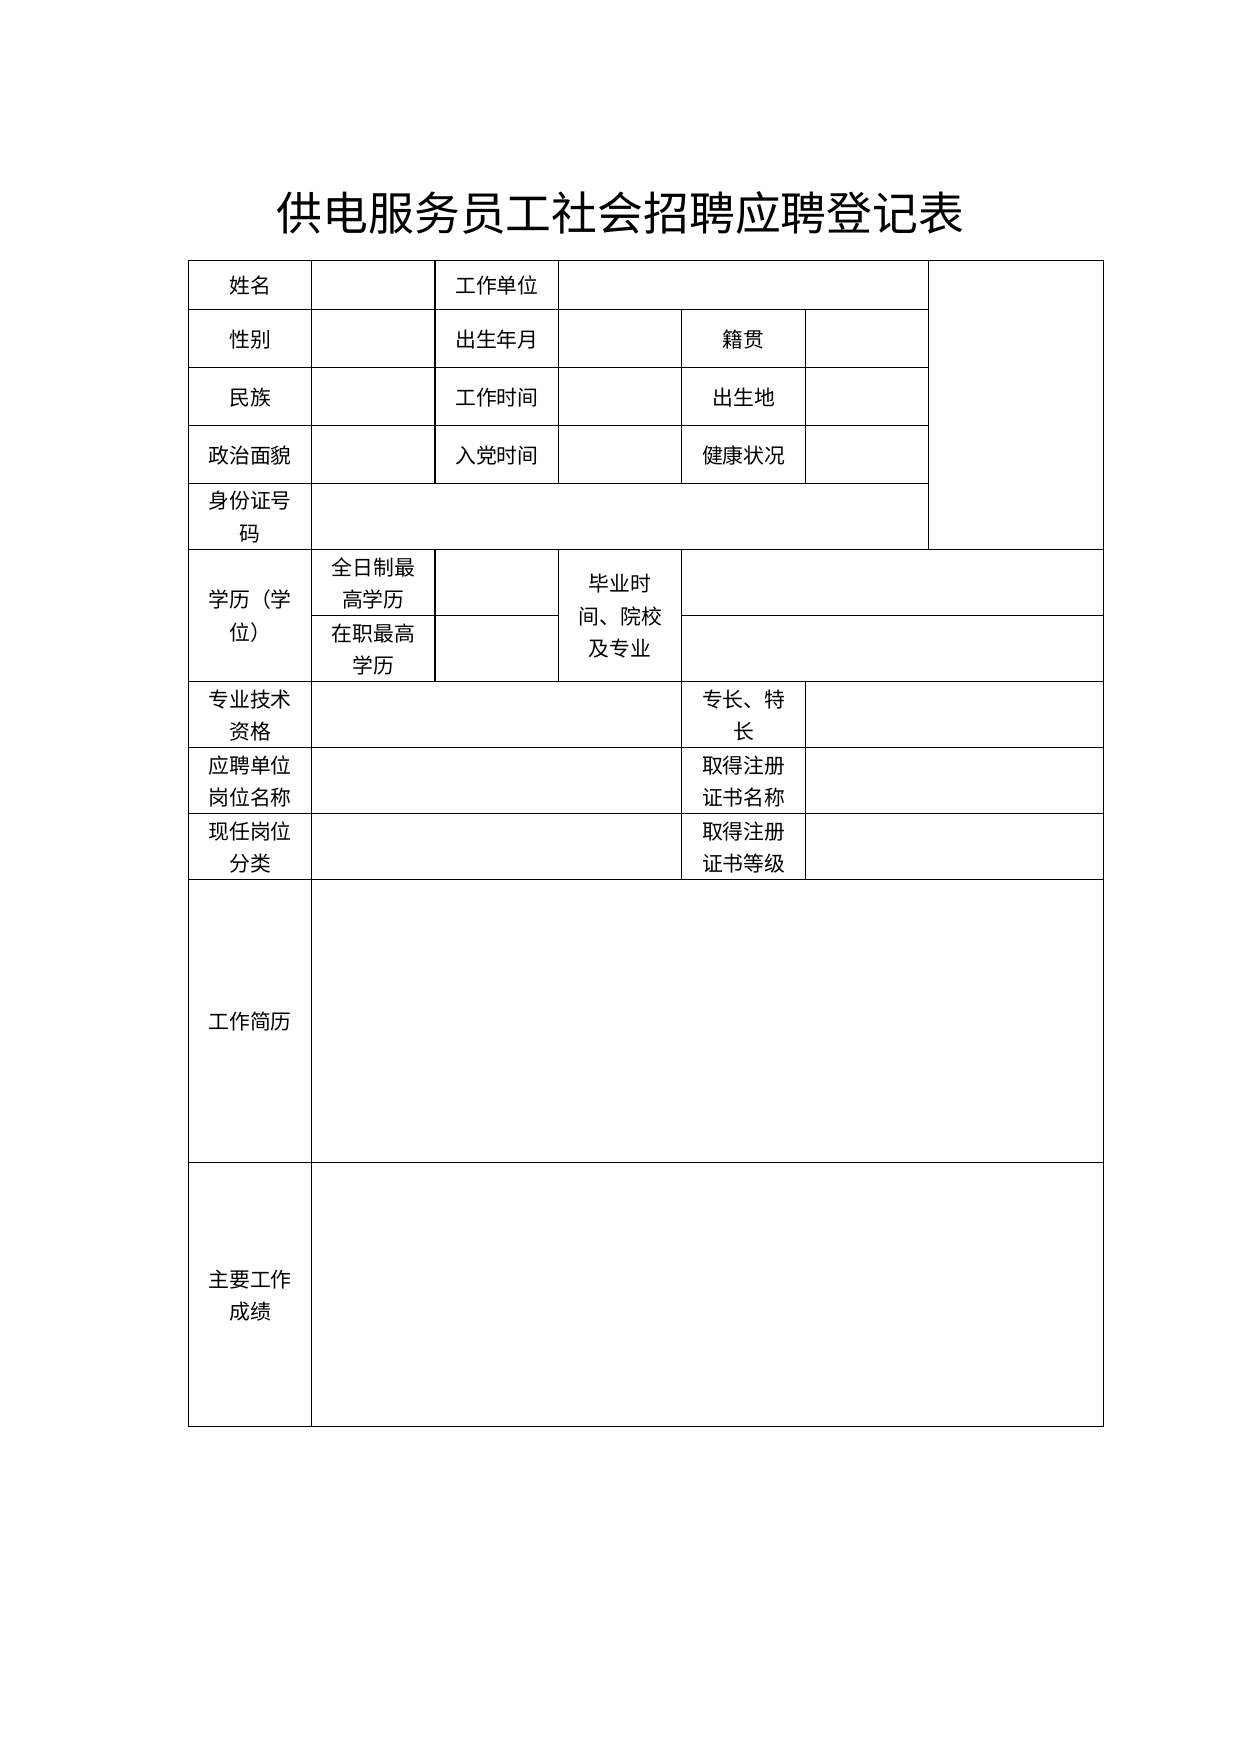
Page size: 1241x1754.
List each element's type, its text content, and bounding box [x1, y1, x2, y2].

table_cell 工作简历 [189, 880, 311, 1162]
table_cell [312, 368, 434, 425]
table_cell [682, 616, 1103, 681]
table_cell 出生地 [682, 368, 805, 425]
table_cell 取得注册证书名称 [682, 748, 805, 813]
table_cell [682, 550, 1103, 614]
table_cell 毕业时间、院校及专业 [559, 550, 681, 681]
table_cell 籍贯 [682, 310, 805, 367]
table_cell [806, 310, 928, 367]
table_header 工作单位 [436, 261, 558, 309]
table_cell 健康状况 [682, 426, 805, 482]
table_cell 专业技术资格 [189, 682, 311, 747]
table_cell 在职最高学历 [312, 616, 434, 681]
text 供电服务员工社会招聘应聘登记表 [187, 162, 1053, 259]
table_cell [312, 682, 681, 747]
table_cell [559, 310, 681, 367]
table_cell [312, 1163, 1103, 1426]
table_header [559, 261, 928, 309]
table_cell [312, 748, 681, 813]
table_cell [806, 426, 928, 482]
table_cell [559, 426, 681, 482]
table_cell [559, 368, 681, 425]
table_cell [806, 368, 928, 425]
table_header 姓名 [189, 261, 311, 309]
table_cell [312, 484, 928, 548]
table_cell 政治面貌 [189, 426, 311, 482]
table_header [929, 261, 1103, 548]
table_cell 学历（学位） [189, 550, 311, 681]
table_cell 出生年月 [436, 310, 558, 367]
table_cell 专长、特长 [682, 682, 805, 747]
table_cell 入党时间 [436, 426, 558, 482]
table_cell [312, 880, 1103, 1162]
table_cell 现任岗位分类 [189, 814, 311, 879]
table_cell 全日制最高学历 [312, 550, 434, 614]
table_cell [436, 616, 558, 681]
table_cell 取得注册证书等级 [682, 814, 805, 879]
table_cell 工作时间 [436, 368, 558, 425]
table_cell 身份证号码 [189, 484, 311, 548]
table_cell [806, 682, 1103, 747]
table_cell [312, 310, 434, 367]
table_cell 民族 [189, 368, 311, 425]
table_cell 主要工作成绩 [189, 1163, 311, 1426]
table_cell [806, 814, 1103, 879]
table_header [312, 261, 434, 309]
table_cell [312, 426, 434, 482]
table_cell 应聘单位岗位名称 [189, 748, 311, 813]
table_cell [436, 550, 558, 614]
table_cell [312, 814, 681, 879]
table_cell 性别 [189, 310, 311, 367]
table_cell [806, 748, 1103, 813]
